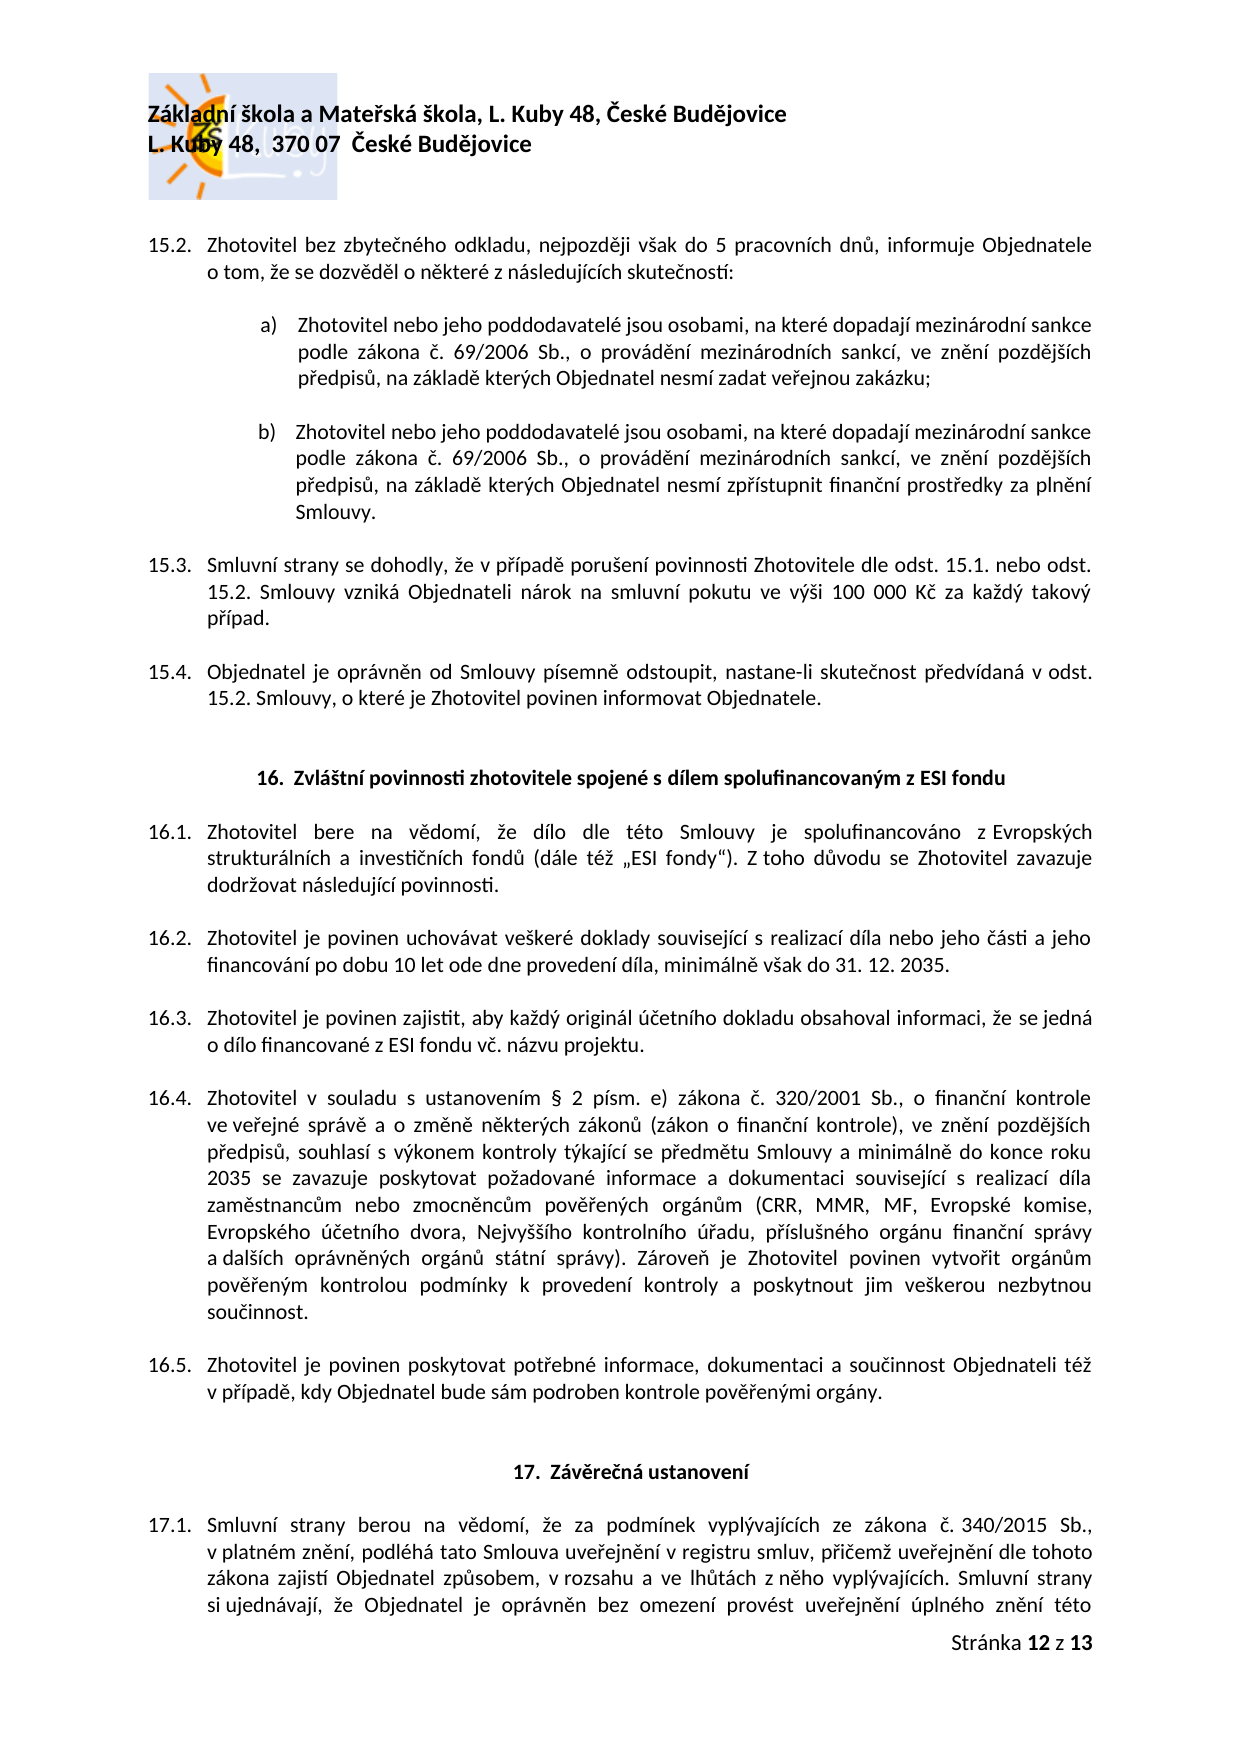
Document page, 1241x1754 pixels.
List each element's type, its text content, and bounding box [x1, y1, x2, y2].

list Závěrečná ustanovení [169, 1458, 1092, 1484]
list Zhotovitel bez zbytečného odkladu, nejpozději však do 5 pracovních dnů, informuje Objednatele o tom, že se dozvěděl o některé z následujících skutečností: [148, 231, 1092, 284]
list Smluvní strany se dohodly, že v případě porušení povinnosti Zhotovitele dle odst. 15.1. nebo odst. 15.2. Smlouvy vzniká Objednateli nárok na smluvní pokutu ve výši 100 000 Kč za každý takový případ. [148, 551, 1092, 631]
list Objednatel je oprávněn od Smlouvy písemně odstoupit, nastane-li skutečnost předvídaná v odst. 15.2. Smlouvy, o které je Zhotovitel povinen informovat Objednatele. [148, 658, 1092, 711]
list Zhotovitel je povinen poskytovat potřebné informace, dokumentaci a součinnost Objednateli též v případě, kdy Objednatel bude sám podroben kontrole pověřenými orgány. [148, 1351, 1092, 1404]
list Zhotovitel je povinen uchovávat veškeré doklady související s realizací díla nebo jeho části a jeho financování po dobu 10 let ode dne provedení díla, minimálně však do 31. 12. 2035. [148, 924, 1092, 978]
list Zhotovitel nebo jeho poddodavatelé jsou osobami, na které dopadají mezinárodní sankce podle zákona č. 69/2006 Sb., o provádění mezinárodních sankcí, ve znění pozdějších předpisů, na základě kterých Objednatel nesmí zadat veřejnou zakázku; [260, 311, 1092, 391]
list Zhotovitel nebo jeho poddodavatelé jsou osobami, na které dopadají mezinárodní sankce podle zákona č. 69/2006 Sb., o provádění mezinárodních sankcí, ve znění pozdějších předpisů, na základě kterých Objednatel nesmí zpřístupnit finanční prostředky za plnění Smlouvy. [258, 418, 1092, 524]
list Zvláštní povinnosti zhotovitele spojené s dílem spolufinancovaným z ESI fondu [169, 764, 1092, 791]
picture [148, 108, 155, 119]
picture [148, 73, 338, 200]
list Zhotovitel je povinen zajistit, aby každý originál účetního dokladu obsahoval informaci, že se jedná o dílo financované z ESI fondu vč. názvu projektu. [148, 1004, 1092, 1058]
list Zhotovitel v souladu s ustanovením § 2 písm. e) zákona č. 320/2001 Sb., o finanční kontrole ve veřejné správě a o změně některých zákonů (zákon o finanční kontrole), ve znění pozdějších předpisů, souhlasí s výkonem kontroly týkající se předmětu Smlouvy a minimálně do konce roku 2035 se zavazuje poskytovat požadované informace a dokumentaci související s realizací díla zaměstnancům nebo zmocněncům pověřených orgánům (CRR, MMR, MF, Evropské komise, Evropského účetního dvora, Nejvyššího kontrolního úřadu, příslušného orgánu finanční správy a dalších oprávněných orgánů státní správy). Zároveň je Zhotovitel povinen vytvořit orgánům pověřeným kontrolou podmínky k provedení kontroly a poskytnout jim veškerou nezbytnou součinnost. [148, 1084, 1092, 1324]
list Zhotovitel bere na vědomí, že dílo dle této Smlouvy je spolufinancováno z Evropských strukturálních a investičních fondů (dále též „ESI fondy“). Z toho důvodu se Zhotovitel zavazuje dodržovat následující povinnosti. [148, 818, 1092, 898]
